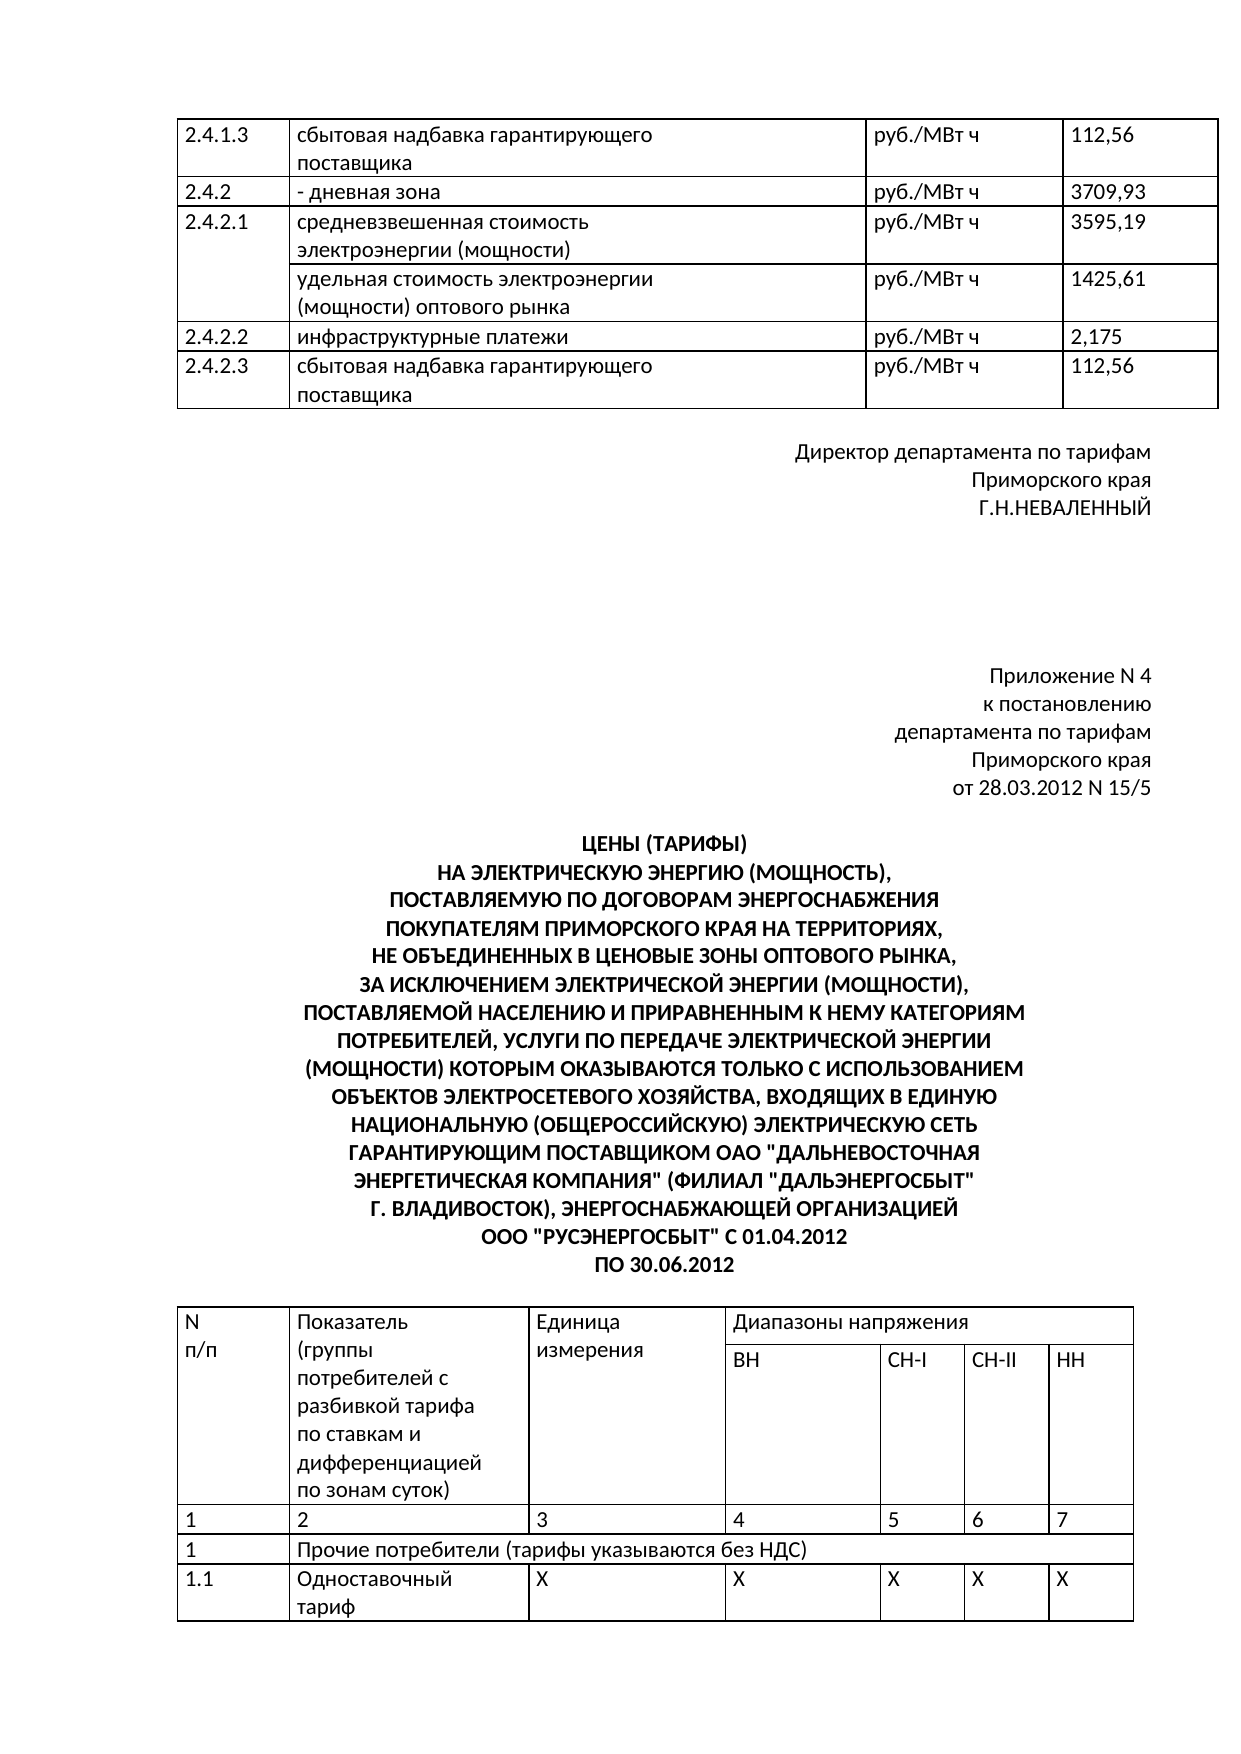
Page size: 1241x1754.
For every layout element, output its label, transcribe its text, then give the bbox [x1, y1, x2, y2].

table_cell - дневная зона [290, 177, 865, 205]
title ПОКУПАТЕЛЯМ ПРИМОРСКОГО КРАЯ НА ТЕРРИТОРИЯХ, [177, 914, 1152, 942]
title ГАРАНТИРУЮЩИМ ПОСТАВЩИКОМ ОАО "ДАЛЬНЕВОСТОЧНАЯ [177, 1138, 1152, 1166]
table_cell руб./МВт ч [867, 207, 1062, 263]
table_header Единица измерения [530, 1308, 725, 1504]
table_cell руб./МВт ч [867, 177, 1062, 205]
table_cell СН-I [881, 1345, 964, 1504]
table_cell удельная стоимость электроэнергии (мощности) оптового рынка [290, 265, 865, 321]
table_cell руб./МВт ч [867, 322, 1062, 350]
title ЗА ИСКЛЮЧЕНИЕМ ЭЛЕКТРИЧЕСКОЙ ЭНЕРГИИ (МОЩНОСТИ), [177, 970, 1152, 998]
table_cell руб./МВт ч [867, 120, 1062, 176]
table_cell руб./МВт ч [867, 352, 1062, 408]
table_header N п/п [178, 1308, 289, 1504]
table_cell 2.4.2.1 [178, 207, 289, 321]
table_cell сбытовая надбавка гарантирующего поставщика [290, 120, 865, 176]
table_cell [290, 207, 865, 263]
title НАЦИОНАЛЬНУЮ (ОБЩЕРОССИЙСКУЮ) ЭЛЕКТРИЧЕСКУЮ СЕТЬ [177, 1110, 1152, 1138]
text к постановлению [177, 689, 1152, 717]
text от 28.03.2012 N 15/5 [177, 773, 1152, 802]
table_cell 3 [530, 1505, 725, 1533]
table_cell X [1050, 1565, 1133, 1620]
table_cell Прочие потребители (тарифы указываются без НДС) [290, 1535, 1133, 1563]
table_header Диапазоны напряжения [726, 1308, 1133, 1343]
title ЭНЕРГЕТИЧЕСКАЯ КОМПАНИЯ" (ФИЛИАЛ "ДАЛЬЭНЕРГОСБЫТ" [177, 1166, 1152, 1194]
table_cell ВН [726, 1345, 880, 1504]
table_cell 5 [881, 1505, 964, 1533]
table_cell 6 [965, 1505, 1048, 1533]
table_cell X [965, 1565, 1048, 1620]
table_cell 112,56 [1064, 352, 1217, 408]
table_cell СН-II [965, 1345, 1048, 1504]
title ПОТРЕБИТЕЛЕЙ, УСЛУГИ ПО ПЕРЕДАЧЕ ЭЛЕКТРИЧЕСКОЙ ЭНЕРГИИ [177, 1026, 1152, 1054]
table_cell X [530, 1565, 725, 1620]
title ПОСТАВЛЯЕМУЮ ПО ДОГОВОРАМ ЭНЕРГОСНАБЖЕНИЯ [177, 886, 1152, 914]
table_header Показатель (группы потребителей с разбивкой тарифа по ставкам и дифференциацией по зонам суток) [290, 1308, 528, 1504]
text Г.Н.НЕВАЛЕННЫЙ [177, 493, 1152, 521]
text Директор департамента по тарифам [177, 437, 1152, 465]
table_cell 1.1 [178, 1565, 289, 1620]
title ПОСТАВЛЯЕМОЙ НАСЕЛЕНИЮ И ПРИРАВНЕННЫМ К НЕМУ КАТЕГОРИЯМ [177, 998, 1152, 1026]
table_cell НН [1050, 1345, 1133, 1504]
table_cell 2 [290, 1505, 528, 1533]
table_cell 3595,19 [1064, 207, 1217, 263]
table_cell X [881, 1565, 964, 1620]
title НА ЭЛЕКТРИЧЕСКУЮ ЭНЕРГИЮ (МОЩНОСТЬ), [177, 858, 1152, 886]
title (МОЩНОСТИ) КОТОРЫМ ОКАЗЫВАЮТСЯ ТОЛЬКО С ИСПОЛЬЗОВАНИЕМ [177, 1054, 1152, 1082]
table_cell руб./МВт ч [867, 265, 1062, 321]
text департамента по тарифам [177, 717, 1152, 746]
text Приморского края [177, 746, 1152, 773]
title ЦЕНЫ (ТАРИФЫ) [177, 829, 1152, 858]
table_cell 1 [178, 1535, 289, 1563]
table_cell 7 [1050, 1505, 1133, 1533]
table_cell 2,175 [1064, 322, 1217, 350]
table_cell 2.4.1.3 [178, 120, 289, 176]
table_cell 3709,93 [1064, 177, 1217, 205]
title ООО "РУСЭНЕРГОСБЫТ" С 01.04.2012 [177, 1222, 1152, 1250]
title НЕ ОБЪЕДИНЕННЫХ В ЦЕНОВЫЕ ЗОНЫ ОПТОВОГО РЫНКА, [177, 942, 1152, 970]
table_cell Одноставочный тариф [290, 1565, 528, 1620]
table_cell 2.4.2.3 [178, 352, 289, 408]
table_cell сбытовая надбавка гарантирующего поставщика [290, 352, 865, 408]
table_cell X [726, 1565, 880, 1620]
table_cell 1 [178, 1505, 289, 1533]
title ОБЪЕКТОВ ЭЛЕКТРОСЕТЕВОГО ХОЗЯЙСТВА, ВХОДЯЩИХ В ЕДИНУЮ [177, 1082, 1152, 1110]
text Приложение N 4 [177, 661, 1152, 689]
text Приморского края [177, 465, 1152, 493]
table_cell 2.4.2.2 [178, 322, 289, 350]
table_cell инфраструктурные платежи [290, 322, 865, 350]
title Г. ВЛАДИВОСТОК), ЭНЕРГОСНАБЖАЮЩЕЙ ОРГАНИЗАЦИЕЙ [177, 1194, 1152, 1222]
table_cell 1425,61 [1064, 265, 1217, 321]
table_cell 4 [726, 1505, 880, 1533]
table_cell 112,56 [1064, 120, 1217, 176]
title ПО 30.06.2012 [177, 1250, 1152, 1278]
table_cell 2.4.2 [178, 177, 289, 205]
